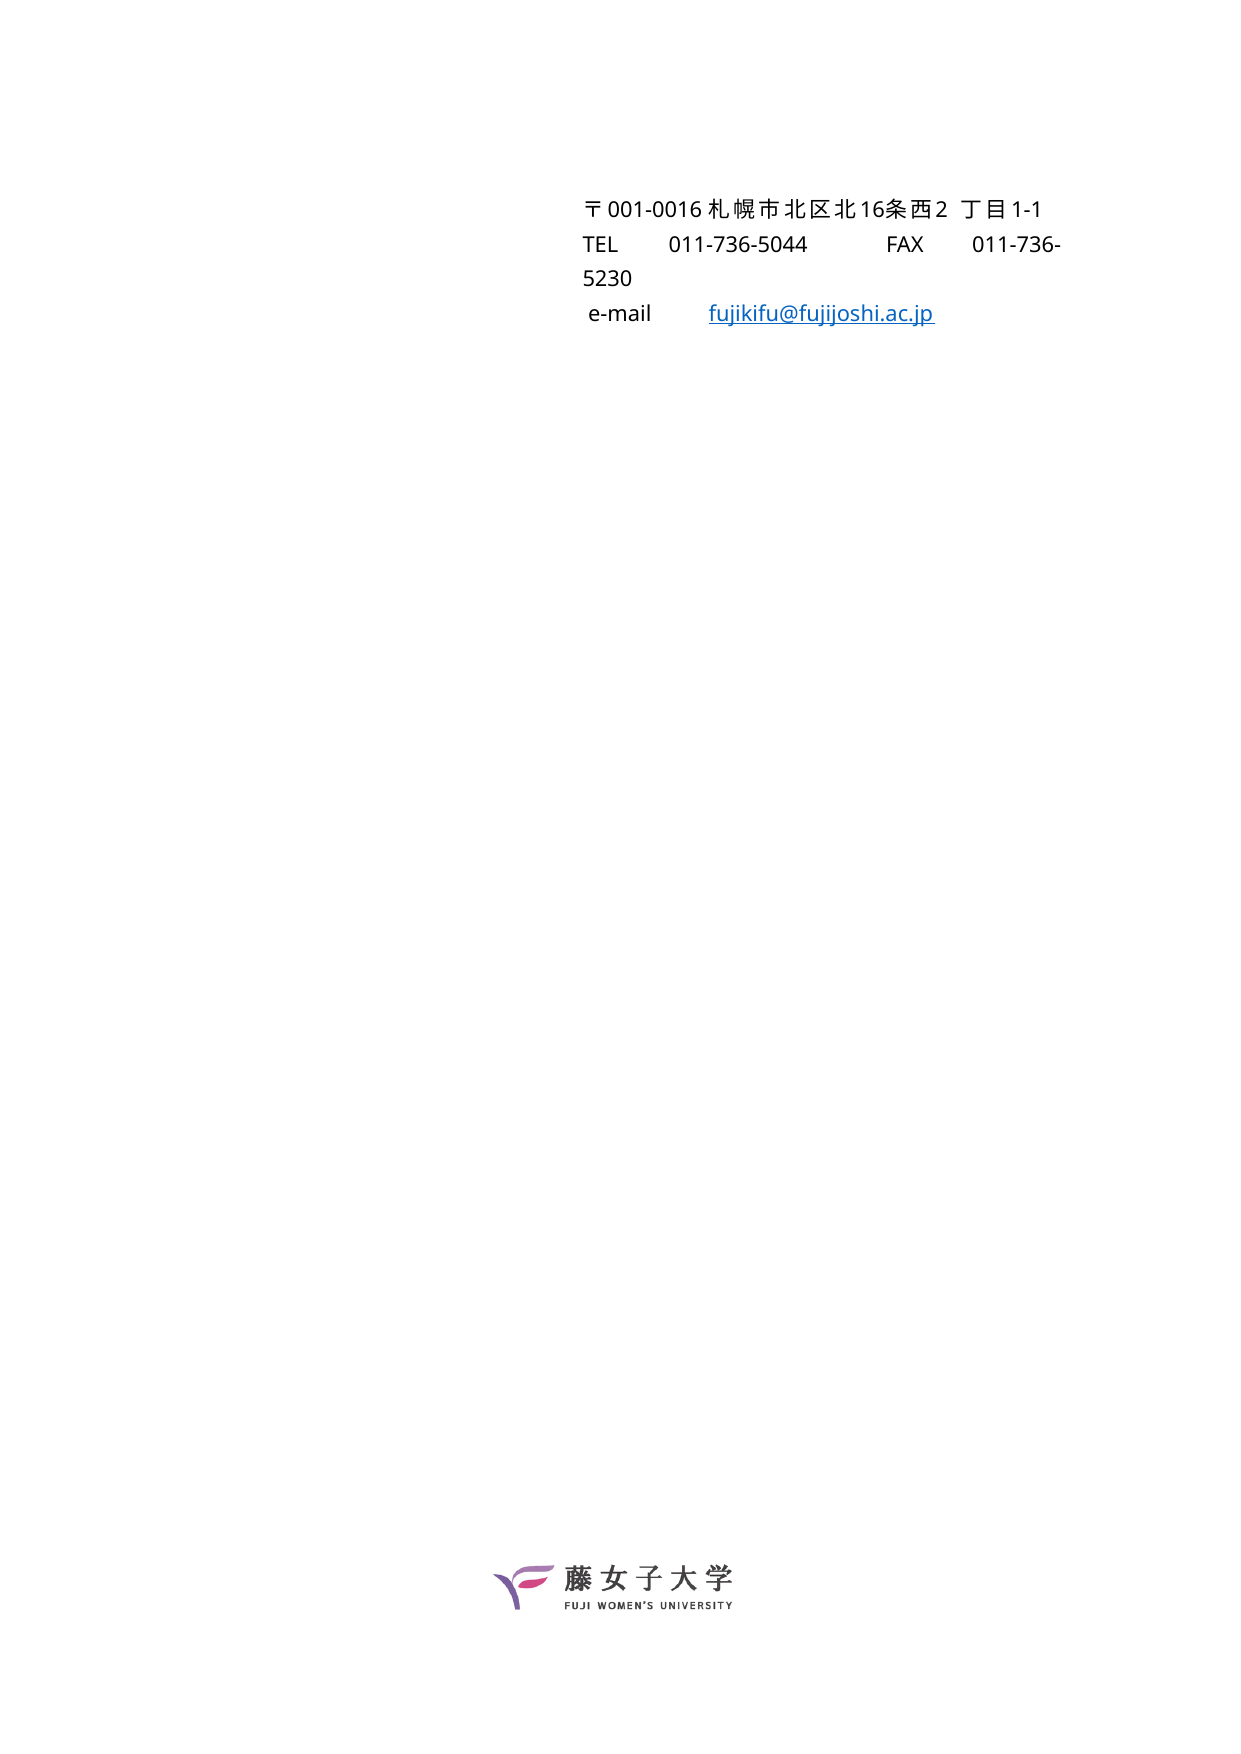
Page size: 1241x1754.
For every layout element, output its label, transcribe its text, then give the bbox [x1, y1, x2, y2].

list 〒001-0016 札幌市北区北16条西2丁目1-1 TEL 011-736-5044 FAX 011-736-5230 [578, 190, 1061, 295]
list e-mail fujikifu@fujijoshi.ac.jp [578, 295, 1061, 330]
picture [477, 1529, 763, 1651]
